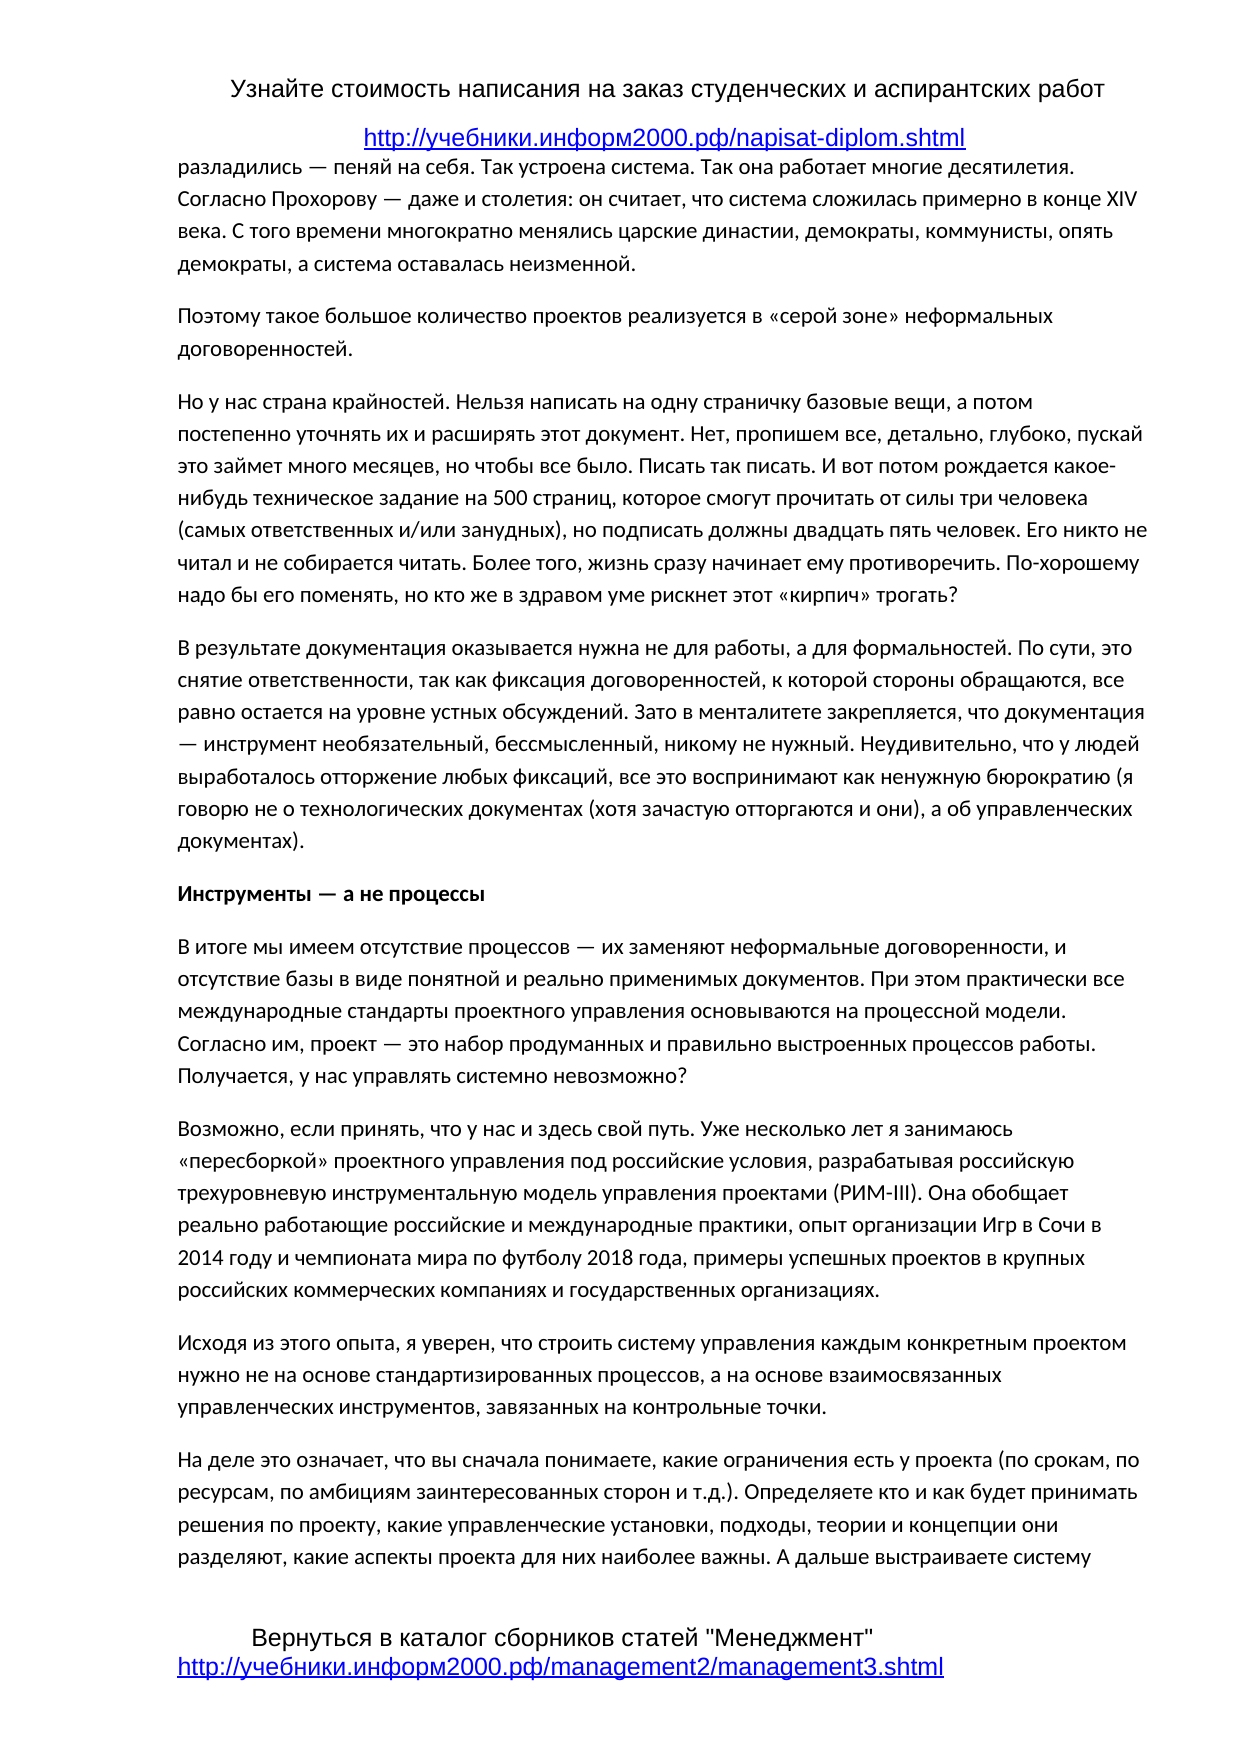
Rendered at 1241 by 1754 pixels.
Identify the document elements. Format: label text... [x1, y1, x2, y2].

text В итоге мы имеем отсутствие процессов — их заменяют неформальные договоренности, и отсутствие базы в виде понятной и реально применимых документов. При этом практически все международные стандарты проектного управления основываются на процессной модели. Согласно им, проект — это набор продуманных и правильно выстроенных процессов работы. Получается, у нас управлять системно невозможно? [177, 932, 1152, 1089]
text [177, 1445, 1152, 1570]
text Но у нас страна крайностей. Нельзя написать на одну страничку базовые вещи, а потом постепенно уточнять их и расширять этот документ. Нет, пропишем все, детально, глубоко, пускай это займет много месяцев, но чтобы все было. Писать так писать. И вот потом рождается какое-нибудь техническое задание на 500 страниц, которое смогут прочитать от силы три человека (самых ответственных и/или занудных), но подписать должны двадцать пять человек. Его никто не читал и не собирается читать. Более того, жизнь сразу начинает ему противоречить. По-хорошему надо бы его поменять, но кто же в здравом уме рискнет этот «кирпич» трогать? [177, 387, 1152, 608]
text В результате документация оказывается нужна не для работы, а для формальностей. По сути, это снятие ответственности, так как фиксация договоренностей, к которой стороны обращаются, все равно остается на уровне устных обсуждений. Зато в менталитете закрепляется, что документация — инструмент необязательный, бессмысленный, никому не нужный. Неудивительно, что у людей выработалось отторжение любых фиксаций, все это воспринимают как ненужную бюрократию (я говорю не о технологических документах (хотя зачастую отторгаются и они), а об управленческих документах). [177, 633, 1152, 854]
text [177, 152, 1152, 277]
text Поэтому такое большое количество проектов реализуется в «серой зоне» неформальных договоренностей. [177, 302, 1152, 362]
text Возможно, если принять, что у нас и здесь свой путь. Уже несколько лет я занимаюсь «пересборкой» проектного управления под российские условия, разрабатывая российскую трехуровневую инструментальную модель управления проектами (РИМ-III). Она обобщает реально работающие российские и международные практики, опыт организации Игр в Сочи в 2014 году и чемпионата мира по футболу 2018 года, примеры успешных проектов в крупных российских коммерческих компаниях и государственных организациях. [177, 1114, 1152, 1303]
text Исходя из этого опыта, я уверен, что строить систему управления каждым конкретным проектом нужно не на основе стандартизированных процессов, а на основе взаимосвязанных управленческих инструментов, завязанных на контрольные точки. [177, 1328, 1152, 1420]
text Инструменты — а не процессы [177, 879, 1152, 907]
